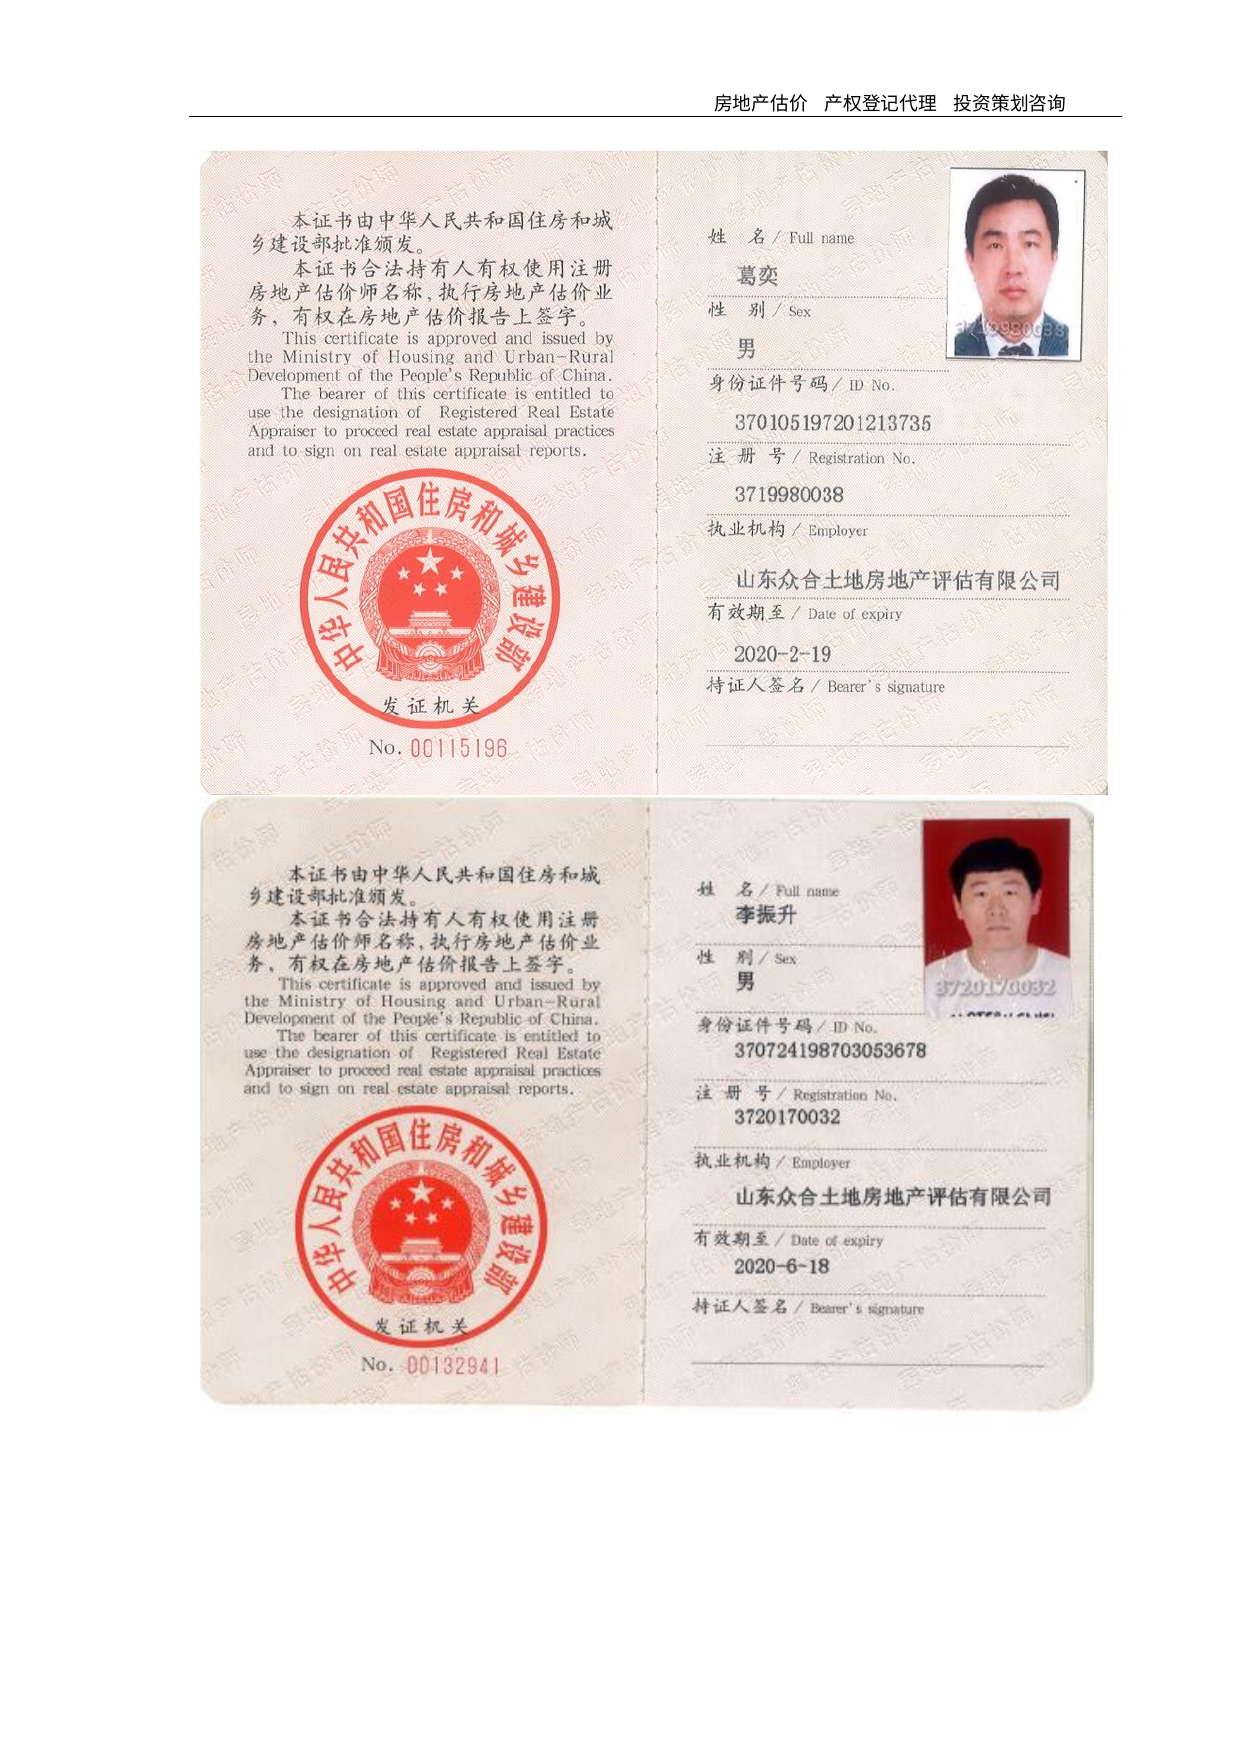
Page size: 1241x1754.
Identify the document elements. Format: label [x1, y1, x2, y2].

picture [200, 796, 1095, 1414]
picture [200, 149, 1108, 795]
